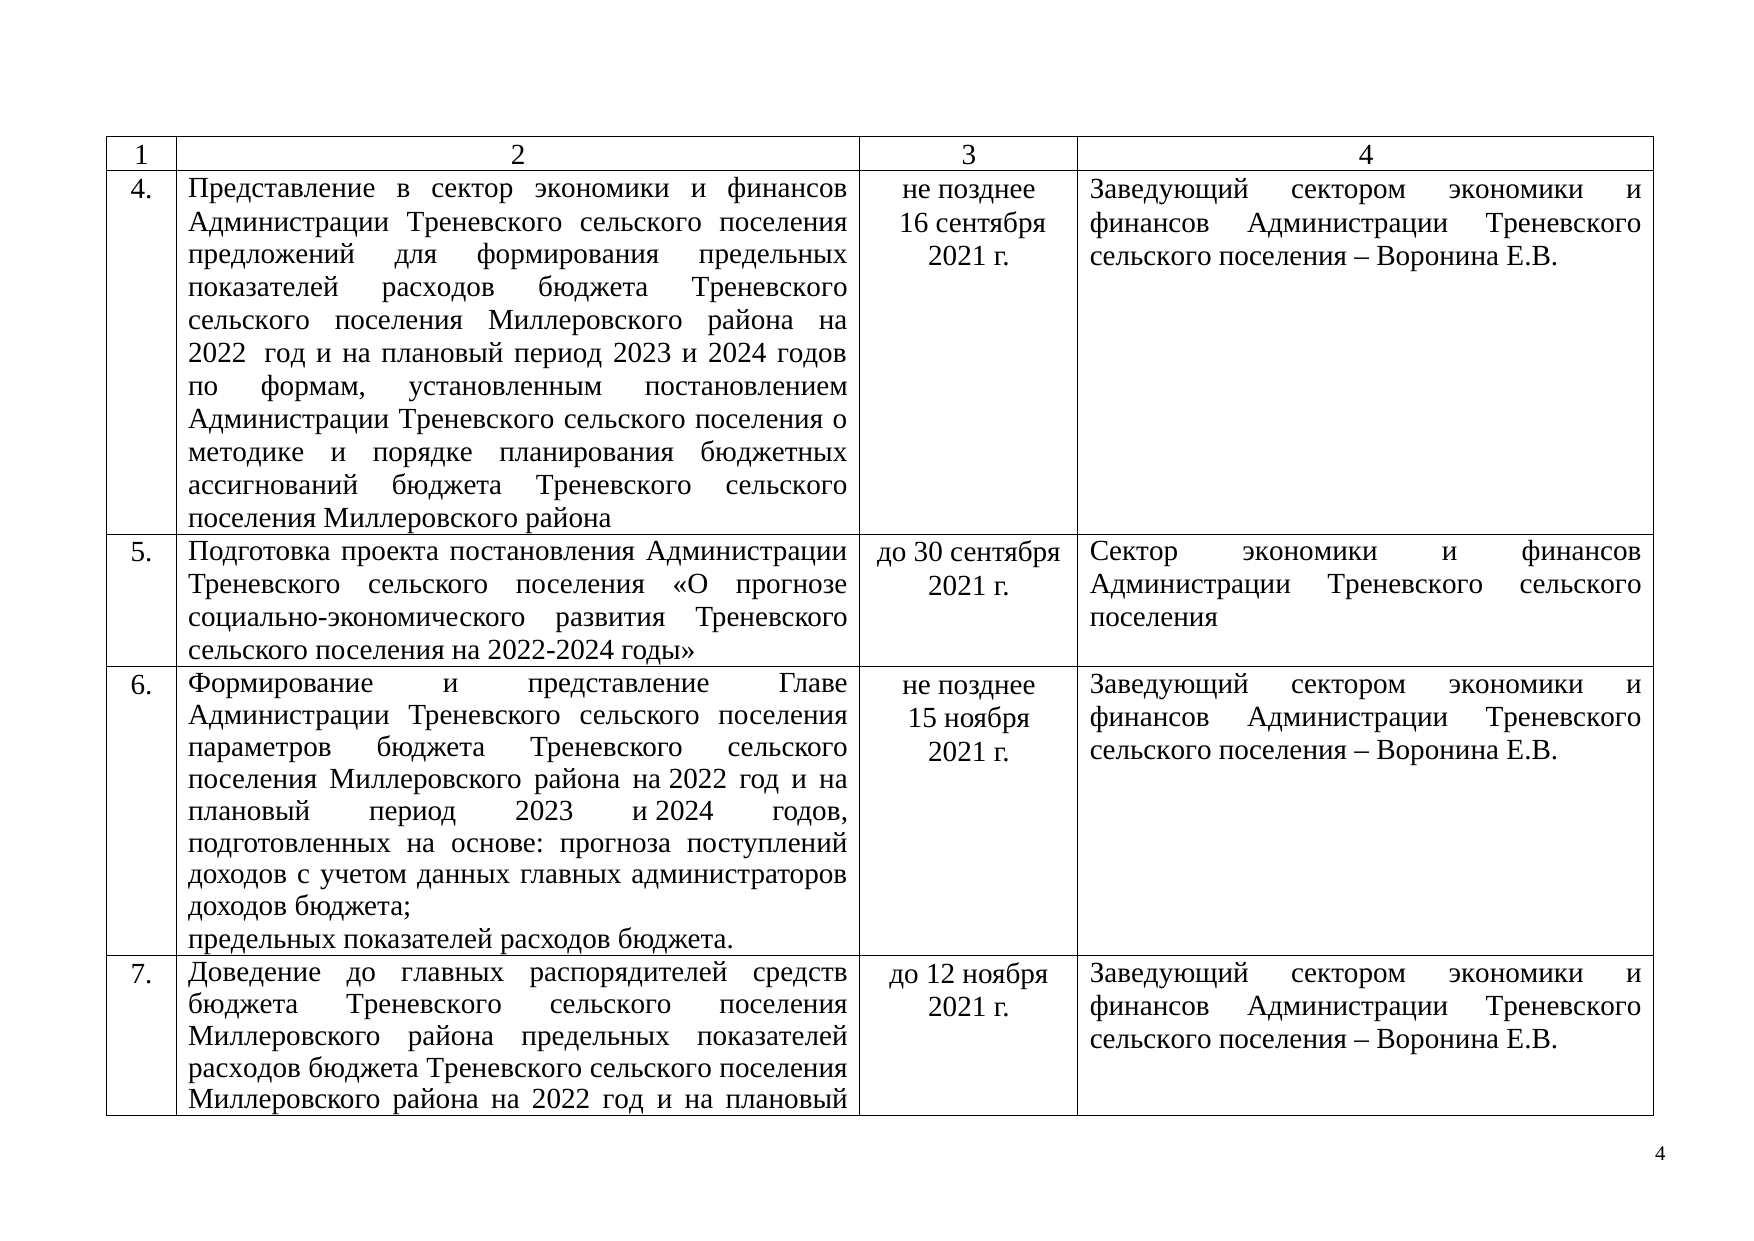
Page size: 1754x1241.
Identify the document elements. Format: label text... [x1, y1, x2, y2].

table_cell Представление в сектор экономики и финансов Администрации Треневского сельского поселения предложений для формирования предельных показателей расходов бюджета Треневского сельского поселения Миллеровского района на 2022 год и на плановый период 2023 и 2024 годов по формам, установленным постановлением Администрации Треневского сельского поселения о методике и порядке планирования бюджетных ассигнований бюджета Треневского сельского поселения Миллеровского района [177, 171, 859, 533]
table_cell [1078, 956, 1653, 1115]
table_cell 5. [107, 535, 176, 666]
table_cell до 12 ноября 2021 г. [860, 956, 1077, 1115]
table_cell до 30 сентября 2021 г. [860, 535, 1077, 666]
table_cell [177, 956, 859, 1115]
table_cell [1078, 171, 1653, 533]
table_cell Подготовка проекта постановления Администрации Треневского сельского поселения «О прогнозе социально-экономического развития Треневского сельского поселения на 2022-2024 годы» [177, 535, 859, 666]
table_header 1 [107, 137, 176, 170]
table_cell не позднее 15 ноября 2021 г. [860, 667, 1077, 955]
table_header 3 [860, 137, 1077, 170]
table_header 4 [1078, 137, 1653, 170]
table_cell Заведующий сектором экономики и финансов Администрации Треневского сельского поселения – Воронина Е.В. [1078, 667, 1653, 955]
table_cell 6. [107, 667, 176, 955]
table_header 2 [177, 137, 859, 170]
table_cell не позднее 16 сентября 2021 г. [860, 171, 1077, 533]
table_cell Сектор экономики и финансов Администрации Треневского сельского поселения [1078, 535, 1653, 666]
table_cell Формирование и представление Главе Администрации Треневского сельского поселения параметров бюджета Треневского сельского поселения Миллеровского района на 2022 год и на плановый период 2023 и 2024 годов, подготовленных на основе: прогноза поступлений доходов с учетом данных главных администраторов доходов бюджета; предельных показателей расходов бюджета. [177, 667, 859, 955]
table_cell 7. [107, 956, 176, 1115]
table_cell 4. [107, 171, 176, 533]
